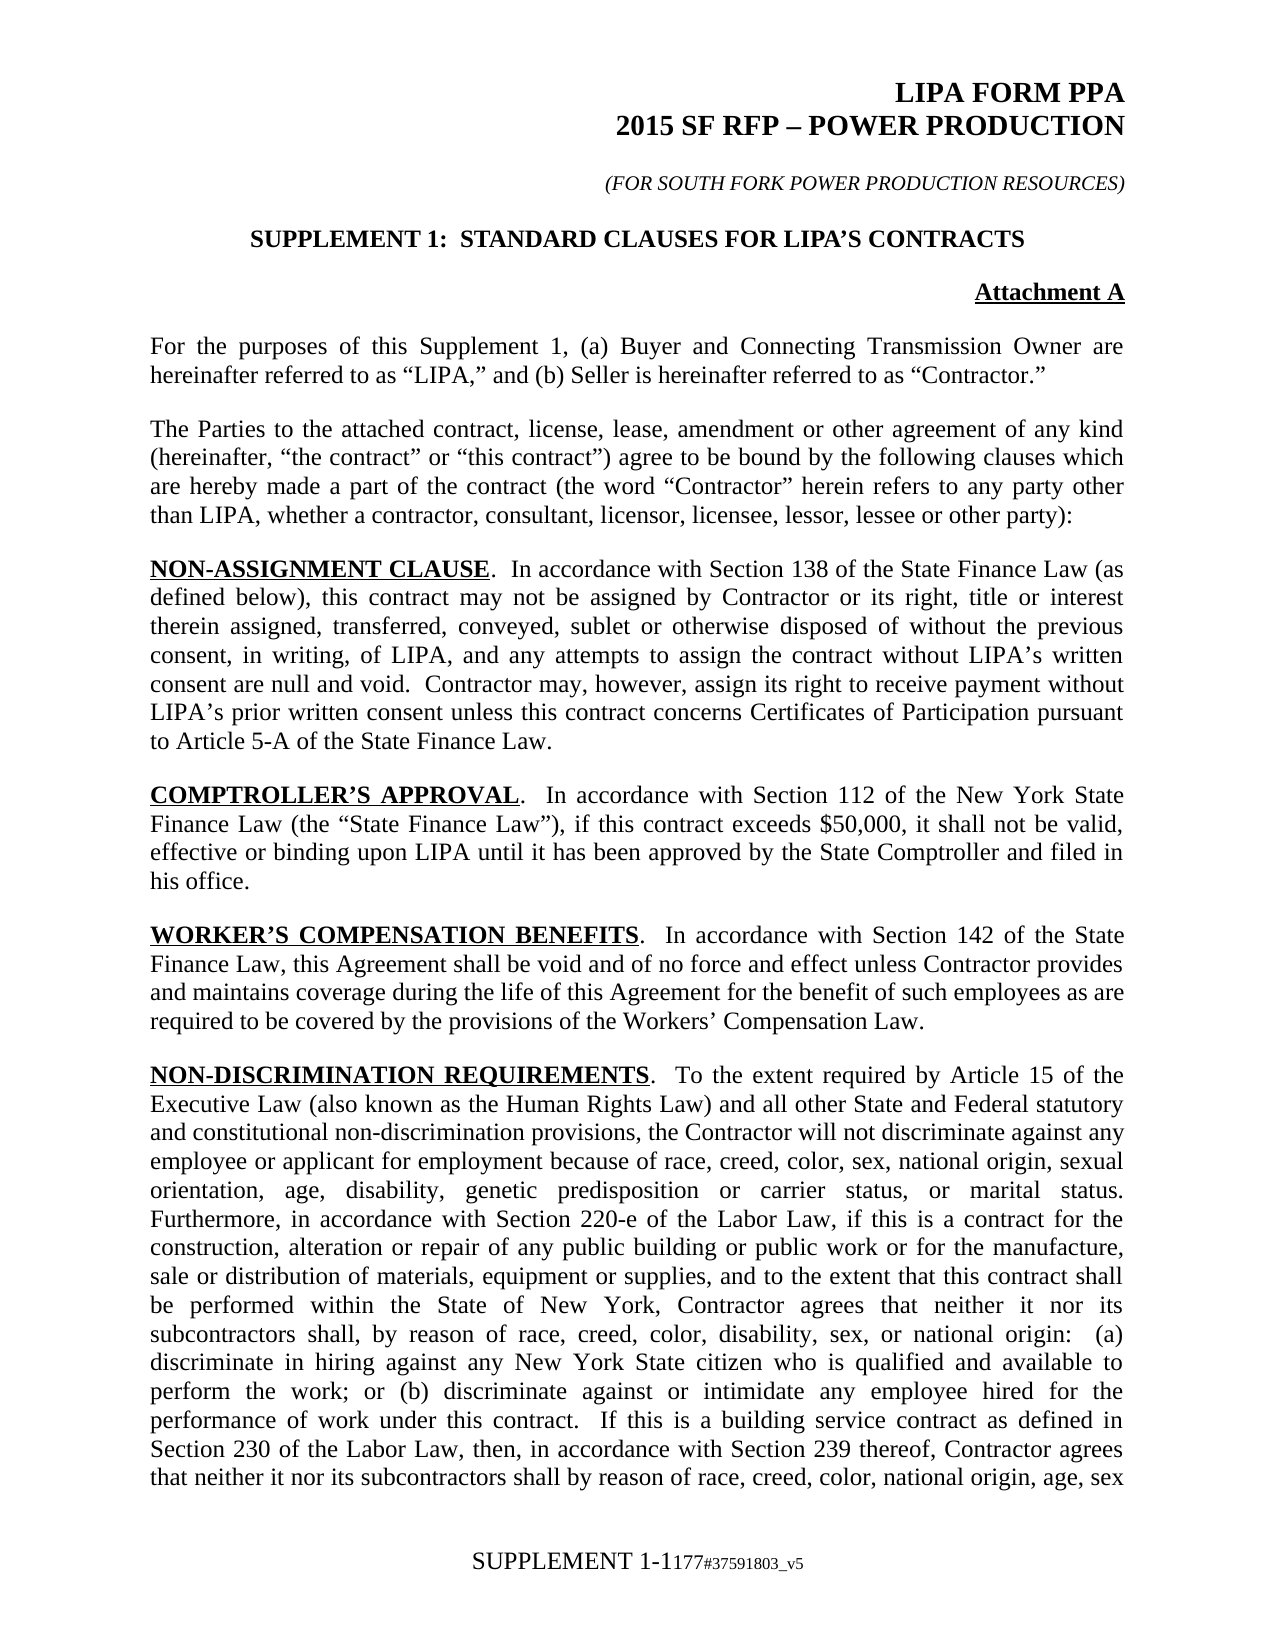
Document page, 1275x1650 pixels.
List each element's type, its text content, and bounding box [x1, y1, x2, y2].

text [150, 1060, 1125, 1491]
text The Parties to the attached contract, license, lease, amendment or other agreement of any kind (hereinafter, “the contract” or “this contract”) agree to be bound by the following clauses which are hereby made a part of the contract (the word “Contractor” herein refers to any party other than LIPA, whether a contractor, consultant, licensor, licensee, lessor, lessee or other party): [150, 414, 1125, 529]
text For the purposes of this Supplement 1, (a) Buyer and Connecting Transmission Owner are hereinafter referred to as “LIPA,” and (b) Seller is hereinafter referred to as “Contractor.” [150, 331, 1125, 389]
text COMPTROLLER’S APPROVAL. In accordance with Section 112 of the New York State Finance Law (the “State Finance Law”), if this contract exceeds $50,000, it shall not be valid, effective or binding upon LIPA until it has been approved by the State Comptroller and filed in his office. [150, 780, 1125, 895]
text Attachment A [150, 277, 1125, 306]
title SUPPLEMENT 1: STANDARD CLAUSES FOR LIPA’S CONTRACTS [150, 224, 1125, 252]
text WORKER’S COMPENSATION BENEFITS. In accordance with Section 142 of the State Finance Law, this Agreement shall be void and of no force and effect unless Contractor provides and maintains coverage during the life of this Agreement for the benefit of such employees as are required to be covered by the provisions of the Workers’ Compensation Law. [150, 920, 1125, 1035]
text NON-ASSIGNMENT CLAUSE. In accordance with Section 138 of the State Finance Law (as defined below), this contract may not be assigned by Contractor or its right, title or interest therein assigned, transferred, conveyed, sublet or otherwise disposed of without the previous consent, in writing, of LIPA, and any attempts to assign the contract without LIPA’s written consent are null and void. Contractor may, however, assign its right to receive payment without LIPA’s prior written consent unless this contract concerns Certificates of Participation pursuant to Article 5-A of the State Finance Law. [150, 554, 1125, 755]
